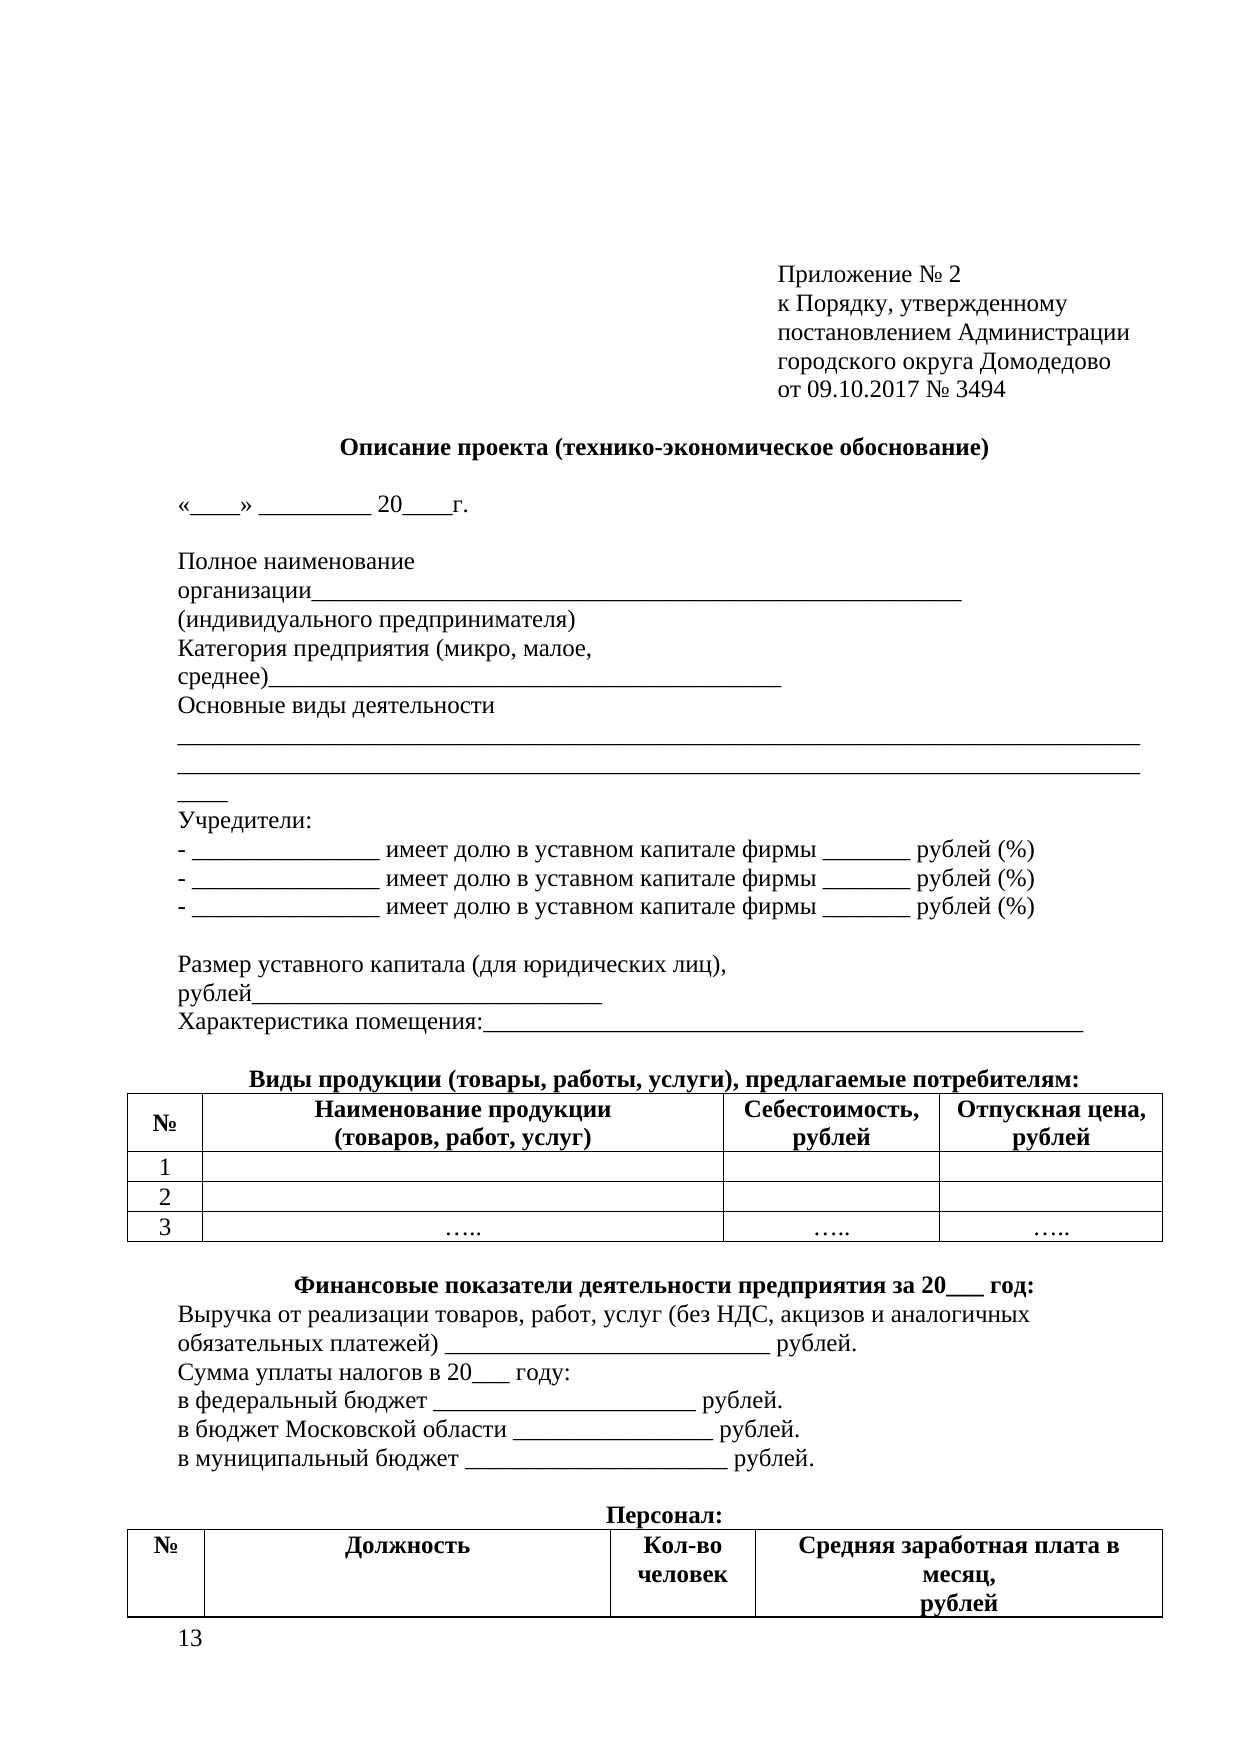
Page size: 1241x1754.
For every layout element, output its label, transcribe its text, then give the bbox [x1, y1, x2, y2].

table_cell [203, 1152, 723, 1181]
table_cell ….. [203, 1212, 723, 1241]
table_header Наименование продукции (товаров, работ, услуг) [203, 1094, 723, 1151]
table_cell [724, 1152, 939, 1181]
text Учредители: [177, 805, 1152, 834]
text к Порядку, утвержденному [777, 288, 1152, 317]
text в бюджет Московской области ________________ рублей. [177, 1414, 1152, 1443]
text Описание проекта (технико-экономическое обоснование) [177, 432, 1152, 461]
table_cell [203, 1182, 723, 1211]
text Полное наименование организации____________________________________________________ [177, 546, 1152, 604]
text Сумма уплаты налогов в 20___ году: [177, 1357, 1152, 1385]
table_cell [940, 1182, 1162, 1211]
text - _______________ имеет долю в уставном капитале фирмы _______ рублей (%) [177, 834, 1152, 863]
table_header Средняя заработная плата в месяц, рублей [756, 1530, 1162, 1616]
text (индивидуального предпринимателя) [177, 604, 1152, 633]
text Выручка от реализации товаров, работ, услуг (без НДС, акцизов и аналогичных обязательных платежей) __________________________ рублей. [177, 1299, 1152, 1357]
table_header Себестоимость, рублей [724, 1094, 939, 1151]
text Персонал: [177, 1500, 1152, 1529]
table_cell [724, 1182, 939, 1211]
table_header № [128, 1530, 204, 1616]
text Финансовые показатели деятельности предприятия за 20___ год: [177, 1270, 1152, 1299]
text от 09.10.2017 № 3494 [777, 374, 1152, 403]
table_cell [940, 1152, 1162, 1181]
table_cell 1 [128, 1152, 202, 1181]
table_cell ….. [940, 1212, 1162, 1241]
text - _______________ имеет долю в уставном капитале фирмы _______ рублей (%) [177, 863, 1152, 891]
table_cell ….. [724, 1212, 939, 1241]
text в федеральный бюджет _____________________ рублей. [177, 1385, 1152, 1414]
table_header Отпускная цена, рублей [940, 1094, 1162, 1151]
text постановлением Администрации [777, 317, 1152, 346]
table_header Должность [205, 1530, 610, 1616]
table_cell 3 [128, 1212, 202, 1241]
text в муниципальный бюджет _____________________ рублей. [177, 1443, 1152, 1472]
text городского округа Домодедово [777, 346, 1152, 374]
table_header № [128, 1094, 202, 1151]
table_cell 2 [128, 1182, 202, 1211]
text Основные виды деятельности ______________________________________________________________________________________________________________________________________________________________ [177, 690, 1152, 805]
text Категория предприятия (микро, малое, среднее)_________________________________________ [177, 633, 1152, 690]
text «____» _________ 20____г. [177, 489, 1152, 518]
text Приложение № 2 [777, 259, 1152, 288]
text - _______________ имеет долю в уставном капитале фирмы _______ рублей (%) [177, 891, 1152, 920]
table_header Кол-во человек [611, 1530, 755, 1616]
text Виды продукции (товары, работы, услуги), предлагаемые потребителям: [177, 1064, 1152, 1093]
text Размер уставного капитала (для юридических лиц), рублей____________________________ [177, 949, 1152, 1006]
text Характеристика помещения:________________________________________________ [177, 1006, 1152, 1035]
